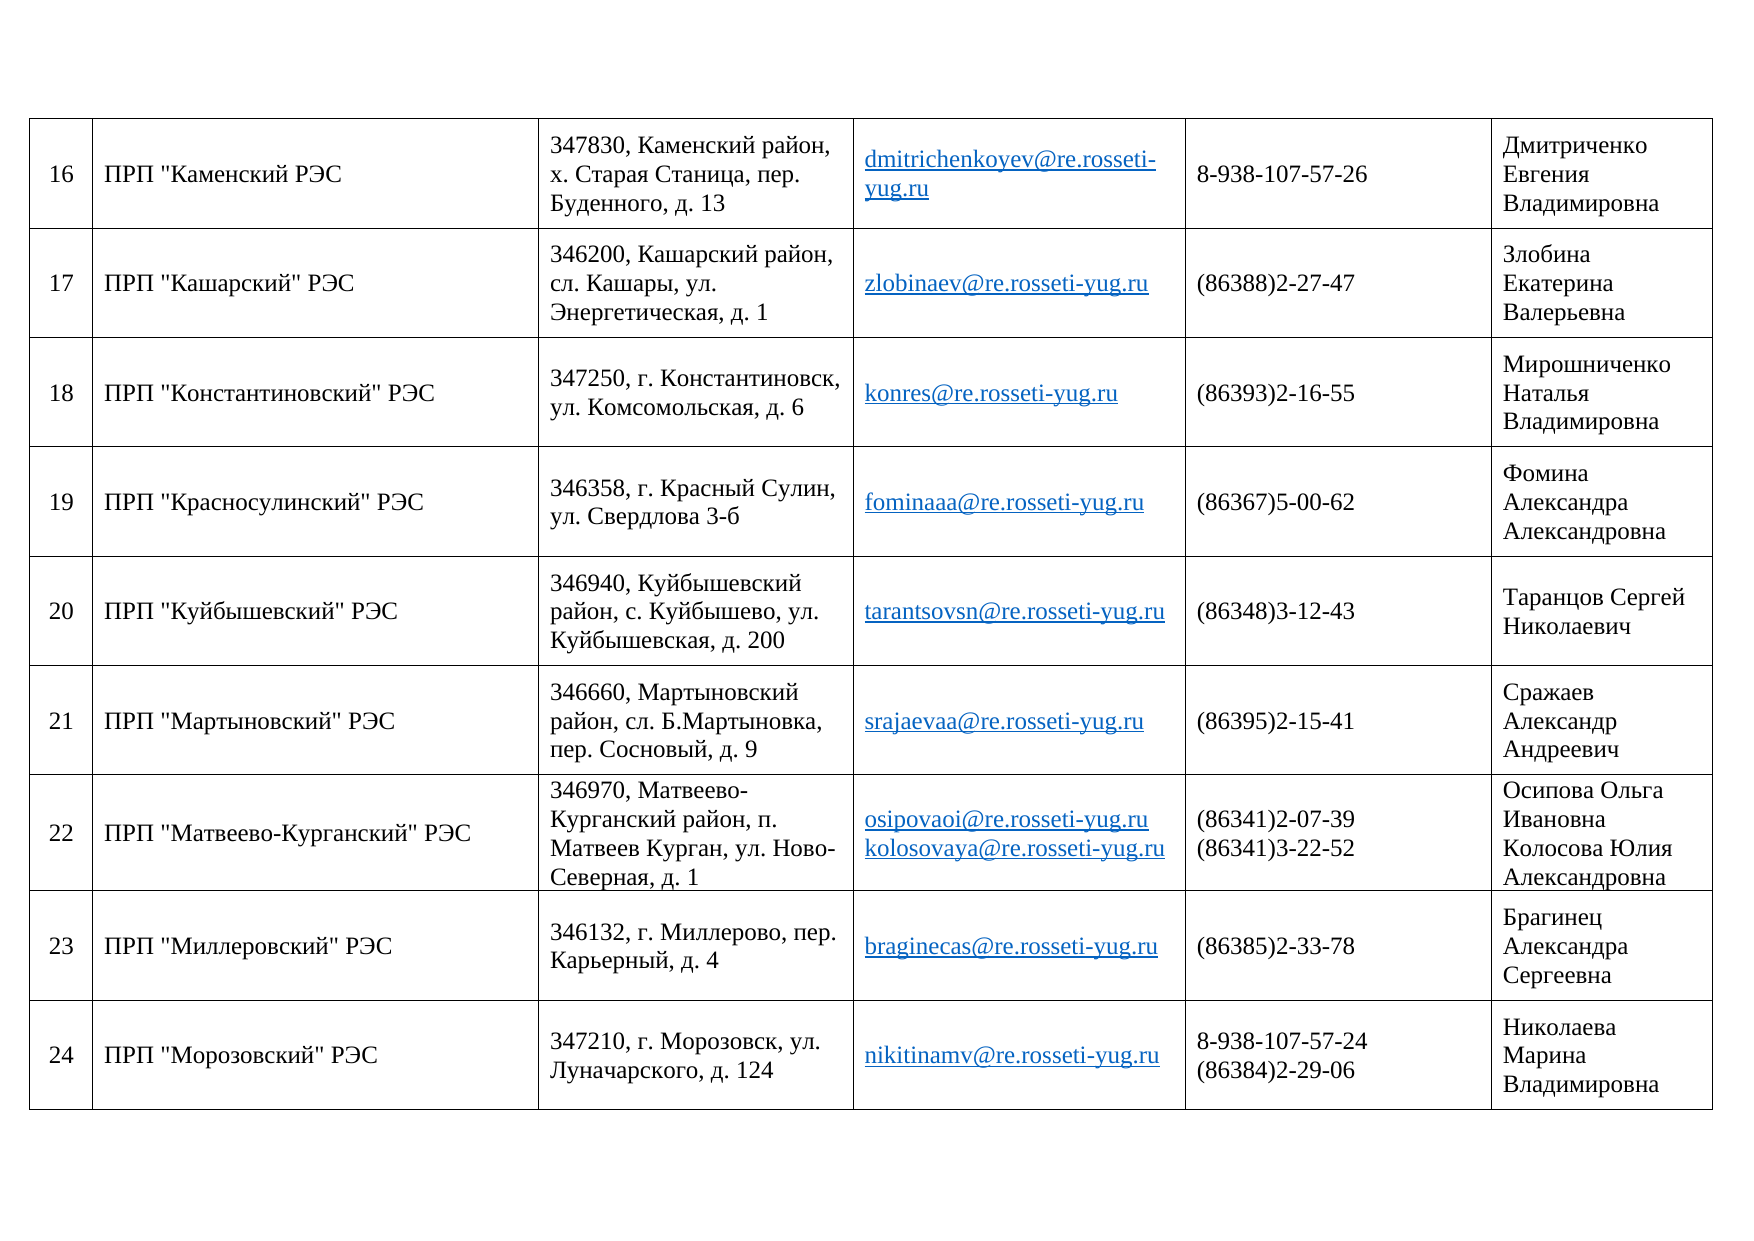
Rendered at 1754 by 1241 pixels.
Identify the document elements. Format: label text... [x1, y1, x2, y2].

table_cell fominaaa@re.rosseti-yug.ru [854, 447, 1185, 556]
table_cell 347250, г. Константиновск, ул. Комсомольская, д. 6 [539, 338, 853, 446]
table_cell Сражаев Александр Андреевич [1492, 666, 1712, 774]
table_cell osipovaoi@re.rosseti-yug.ru kolosovaya@re.rosseti-yug.ru [854, 775, 1185, 890]
table_cell 346200, Кашарский район, сл. Кашары, ул. Энергетическая, д. 1 [539, 229, 853, 337]
table_cell ПРП "Куйбышевский" РЭС [93, 557, 538, 665]
table_cell 20 [30, 557, 92, 665]
table_cell konres@re.rosseti-yug.ru [854, 338, 1185, 446]
table_cell 24 [30, 1001, 92, 1109]
table_cell (86388)2-27-47 [1186, 229, 1491, 337]
table_cell ПРП "Красносулинский" РЭС [93, 447, 538, 556]
table_cell 347830, Каменский район, х. Старая Станица, пер. Буденного, д. 13 [539, 119, 853, 227]
table_cell zlobinaev@re.rosseti-yug.ru [854, 229, 1185, 337]
table_cell srajaevaa@re.rosseti-yug.ru [854, 666, 1185, 774]
table_cell braginecas@re.rosseti-yug.ru [854, 891, 1185, 1000]
table_cell Мирошниченко Наталья Владимировна [1492, 338, 1712, 446]
table_cell 21 [30, 666, 92, 774]
table_cell ПРП "Кашарский" РЭС [93, 229, 538, 337]
table_cell (86341)2-07-39 (86341)3-22-52 [1186, 775, 1491, 890]
table_cell 19 [30, 447, 92, 556]
table_cell ПРП "Матвеево-Курганский" РЭС [93, 775, 538, 890]
table_cell 18 [30, 338, 92, 446]
table_cell 17 [30, 229, 92, 337]
table_cell 16 [30, 119, 92, 227]
table_cell (86395)2-15-41 [1186, 666, 1491, 774]
table_cell 8-938-107-57-26 [1186, 119, 1491, 227]
table_cell 347210, г. Морозовск, ул. Луначарского, д. 124 [539, 1001, 853, 1109]
table_cell ПРП "Мартыновский" РЭС [93, 666, 538, 774]
table_cell 346970, Матвеево-Курганский район, п. Матвеев Курган, ул. Ново-Северная, д. 1 [539, 775, 853, 890]
table_cell ПРП "Морозовский" РЭС [93, 1001, 538, 1109]
table_cell 346358, г. Красный Сулин, ул. Свердлова 3-б [539, 447, 853, 556]
table_cell (86367)5-00-62 [1186, 447, 1491, 556]
table_cell (86348)3-12-43 [1186, 557, 1491, 665]
table_cell nikitinamv@re.rosseti-yug.ru [854, 1001, 1185, 1109]
table_cell ПРП "Каменский РЭС [93, 119, 538, 227]
table_cell 346132, г. Миллерово, пер. Карьерный, д. 4 [539, 891, 853, 1000]
table_cell Злобина Екатерина Валерьевна [1492, 229, 1712, 337]
table_cell Дмитриченко Евгения Владимировна [1492, 119, 1712, 227]
table_cell Николаева Марина Владимировна [1492, 1001, 1712, 1109]
table_cell 22 [30, 775, 92, 890]
table_cell Фомина Александра Александровна [1492, 447, 1712, 556]
table_cell Таранцов Сергей Николаевич [1492, 557, 1712, 665]
table_cell (86393)2-16-55 [1186, 338, 1491, 446]
table_cell ПРП "Константиновский" РЭС [93, 338, 538, 446]
table_cell Осипова Ольга Ивановна Колосова Юлия Александровна [1492, 775, 1712, 890]
table_cell Брагинец Александра Сергеевна [1492, 891, 1712, 1000]
table_cell (86385)2-33-78 [1186, 891, 1491, 1000]
table_cell tarantsovsn@re.rosseti-yug.ru [854, 557, 1185, 665]
table_cell 346940, Куйбышевский район, с. Куйбышево, ул. Куйбышевская, д. 200 [539, 557, 853, 665]
table_cell 23 [30, 891, 92, 1000]
table_cell dmitrichenkoyev@re.rosseti-yug.ru [854, 119, 1185, 227]
table_cell 346660, Мартыновский район, сл. Б.Мартыновка, пер. Сосновый, д. 9 [539, 666, 853, 774]
table_cell 8-938-107-57-24 (86384)2-29-06 [1186, 1001, 1491, 1109]
table_cell ПРП "Миллеровский" РЭС [93, 891, 538, 1000]
